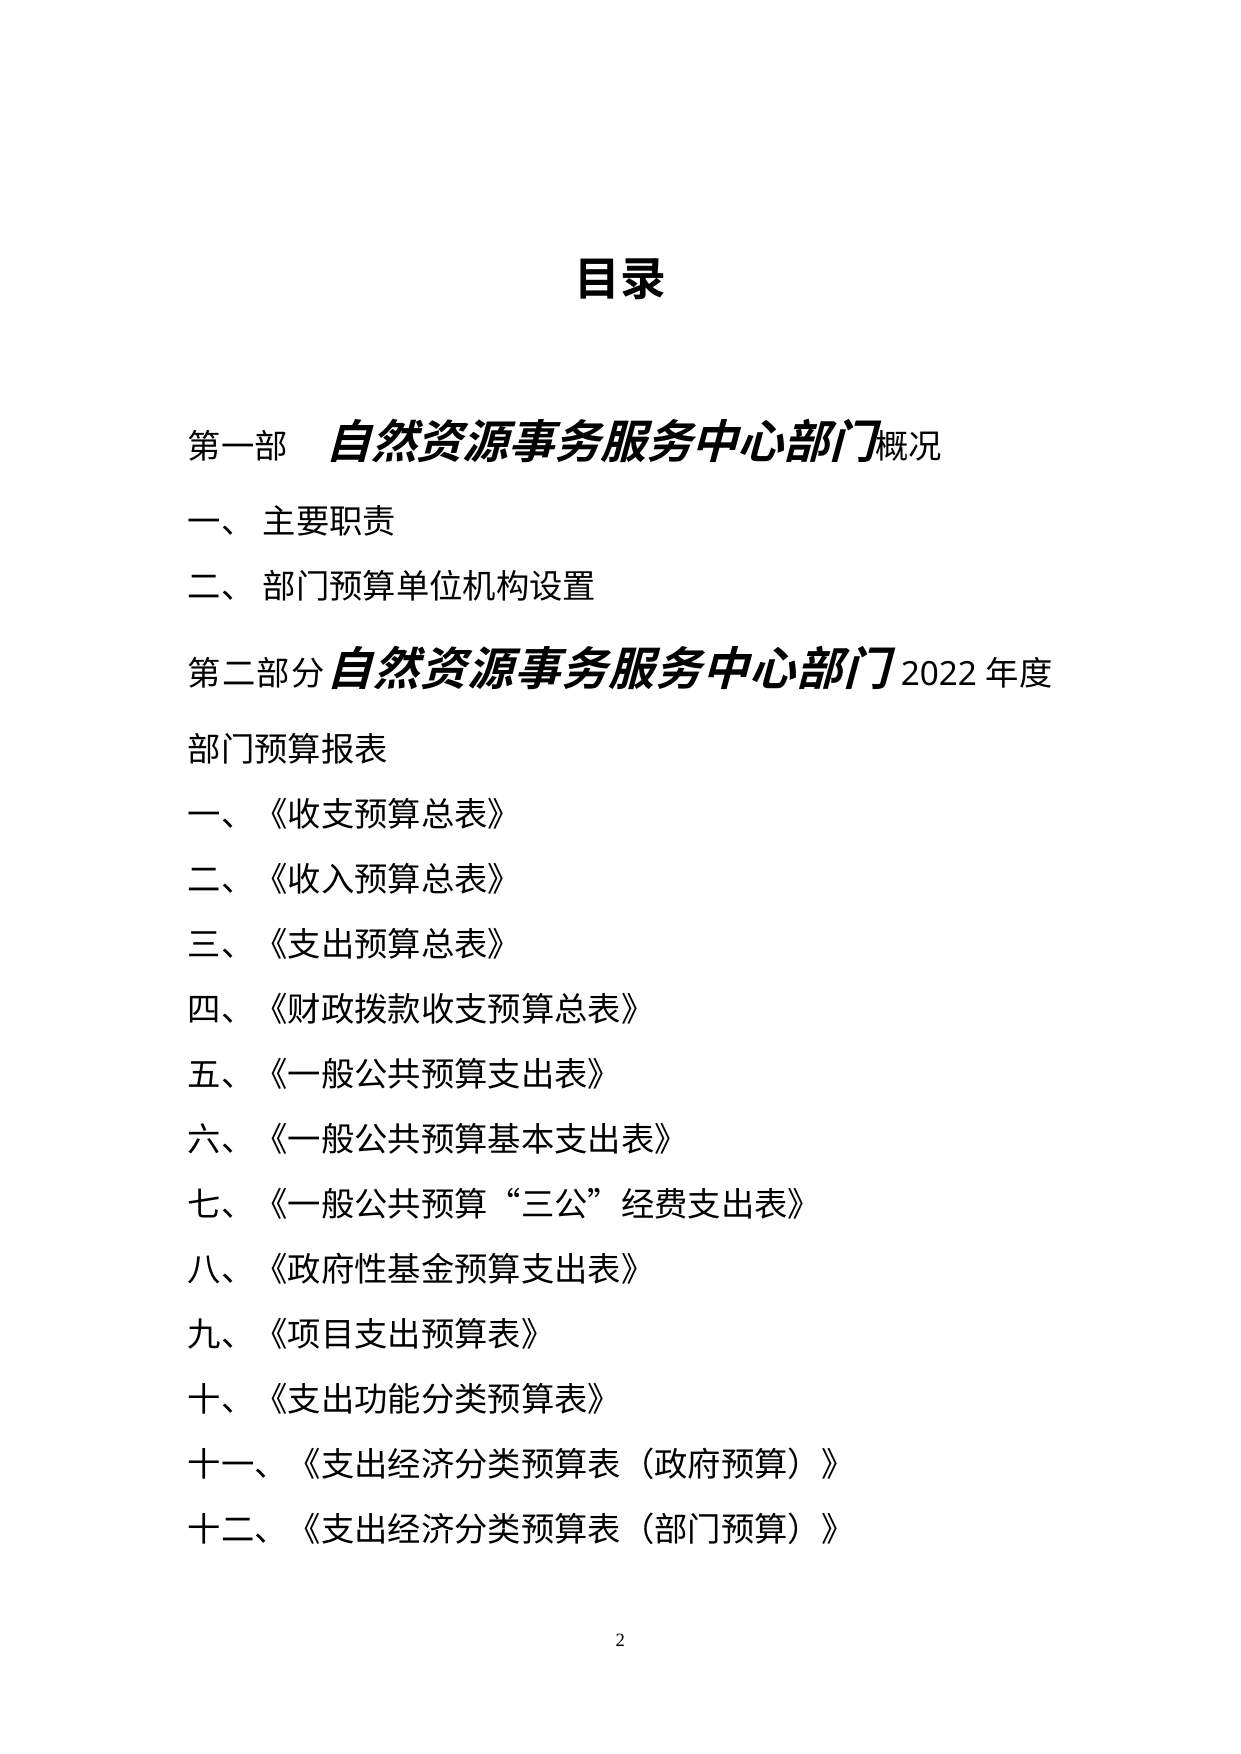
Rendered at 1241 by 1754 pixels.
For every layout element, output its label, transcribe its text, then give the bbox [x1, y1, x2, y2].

text 目录 [187, 227, 1053, 324]
text 第二部分自然资源事务服务中心部门2022年度部门预算报表 [187, 617, 1053, 779]
text 二、《收入预算总表》 [187, 844, 1053, 909]
text 四、《财政拨款收支预算总表》 [187, 974, 1053, 1039]
text 十二、《支出经济分类预算表（部门预算）》 [187, 1494, 1053, 1559]
text 七、《一般公共预算“三公”经费支出表》 [187, 1169, 1053, 1234]
text 八、《政府性基金预算支出表》 [187, 1234, 1053, 1299]
list 主要职责 [187, 487, 1053, 552]
list 自然资源事务服务中心部门概况 [187, 389, 1053, 487]
text 十一、《支出经济分类预算表（政府预算）》 [187, 1429, 1053, 1494]
text 十、《支出功能分类预算表》 [187, 1364, 1053, 1429]
list 部门预算单位机构设置 [187, 552, 1053, 617]
text 一、《收支预算总表》 [187, 779, 1053, 844]
text 九、《项目支出预算表》 [187, 1299, 1053, 1364]
text 六、《一般公共预算基本支出表》 [187, 1104, 1053, 1169]
text 三、《支出预算总表》 [187, 909, 1053, 974]
text 五、《一般公共预算支出表》 [187, 1039, 1053, 1104]
